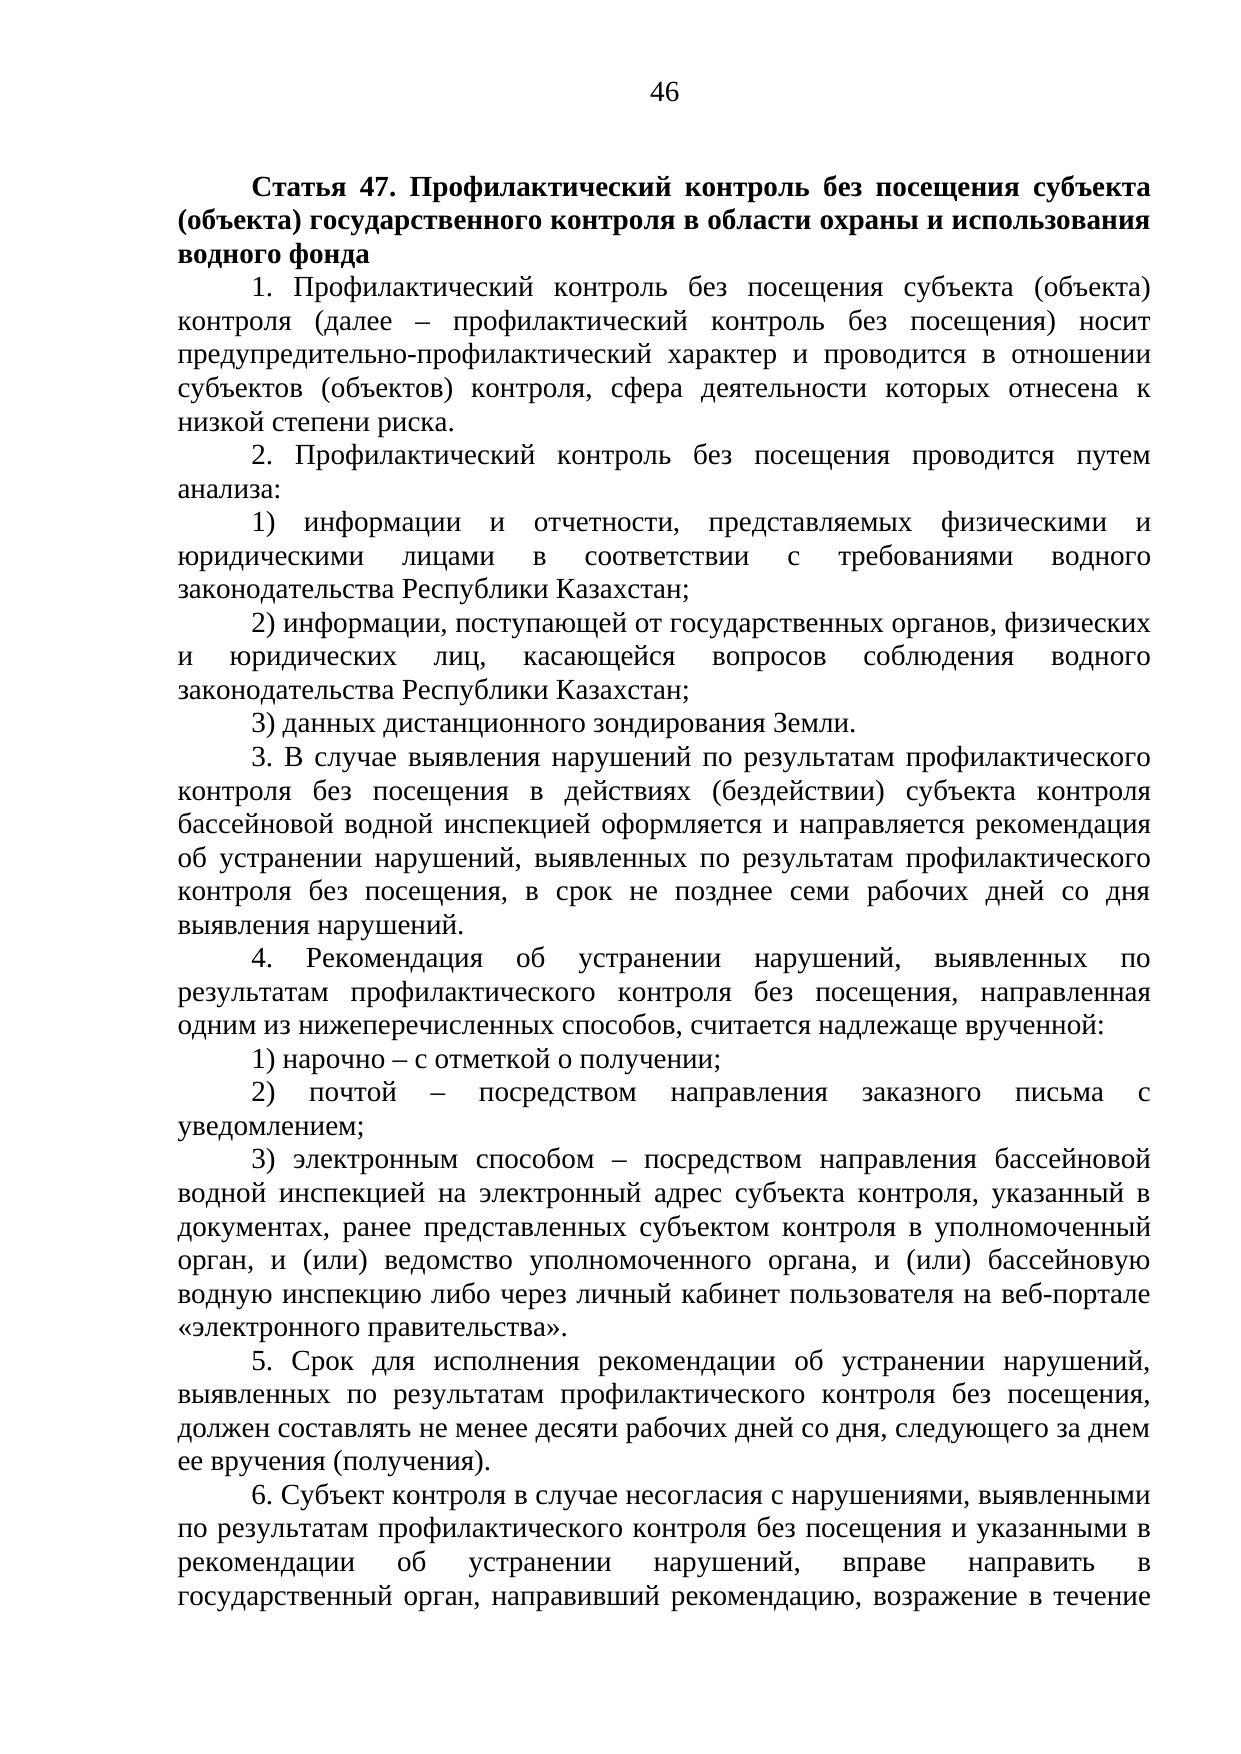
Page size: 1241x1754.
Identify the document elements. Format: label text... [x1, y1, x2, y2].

text 3) электронным способом – посредством направления бассейновой водной инспекцией на электронный адрес субъекта контроля, указанный в документах, ранее представленных субъектом контроля в уполномоченный орган, и (или) ведомство уполномоченного органа, и (или) бассейновую водную инспекцию либо через личный кабинет пользователя на веб-портале «электронного правительства». [177, 1142, 1152, 1343]
text 3) данных дистанционного зондирования Земли. [177, 706, 1152, 739]
text 5. Срок для исполнения рекомендации об устранении нарушений, выявленных по результатам профилактического контроля без посещения, должен составлять не менее десяти рабочих дней со дня, следующего за днем ее вручения (получения). [177, 1343, 1152, 1477]
text 1. Профилактический контроль без посещения субъекта (объекта) контроля (далее – профилактический контроль без посещения) носит предупредительно-профилактический характер и проводится в отношении субъектов (объектов) контроля, сфера деятельности которых отнесена к низкой степени риска. [177, 269, 1152, 437]
text 2. Профилактический контроль без посещения проводится путем анализа: [177, 437, 1152, 504]
text Статья 47. Профилактический контроль без посещения субъекта (объекта) государственного контроля в области охраны и использования водного фонда [177, 169, 1152, 269]
text 1) информации и отчетности, представляемых физическими и юридическими лицами в соответствии с требованиями водного законодательства Республики Казахстан; [177, 504, 1152, 605]
text 1) нарочно – с отметкой о получении; [177, 1041, 1152, 1074]
text 3. В случае выявления нарушений по результатам профилактического контроля без посещения в действиях (бездействии) субъекта контроля бассейновой водной инспекцией оформляется и направляется рекомендация об устранении нарушений, выявленных по результатам профилактического контроля без посещения, в срок не позднее семи рабочих дней со дня выявления нарушений. [177, 739, 1152, 940]
text 4. Рекомендация об устранении нарушений, выявленных по результатам профилактического контроля без посещения, направленная одним из нижеперечисленных способов, считается надлежаще врученной: [177, 940, 1152, 1041]
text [177, 1477, 1152, 1611]
text 2) почтой – посредством направления заказного письма с уведомлением; [177, 1074, 1152, 1142]
text 2) информации, поступающей от государственных органов, физических и юридических лиц, касающейся вопросов соблюдения водного законодательства Республики Казахстан; [177, 605, 1152, 706]
